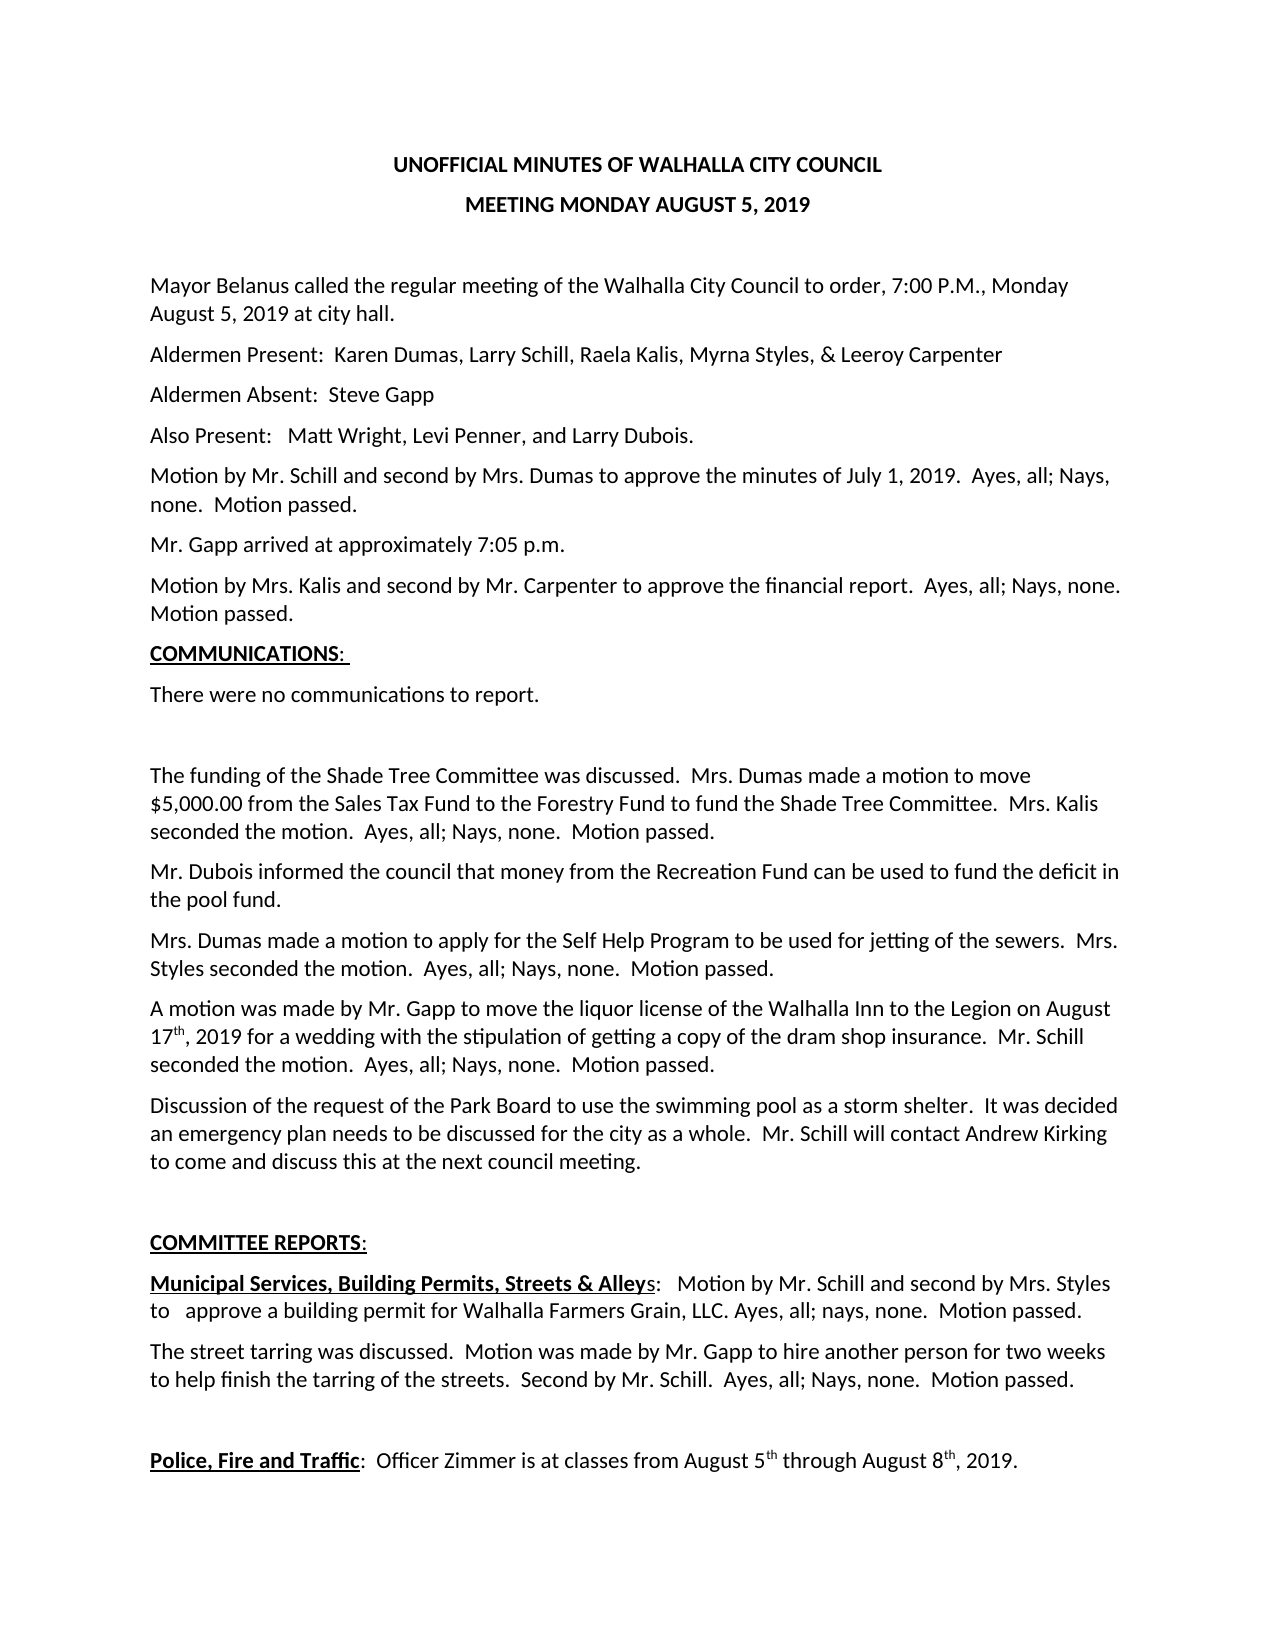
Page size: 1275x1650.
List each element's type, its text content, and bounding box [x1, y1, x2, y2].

text Mr. Gapp arrived at approximately 7:05 p.m. [150, 530, 1125, 558]
text MEETING MONDAY AUGUST 5, 2019 [150, 191, 1125, 218]
text UNOFFICIAL MINUTES OF WALHALLA CITY COUNCIL [150, 150, 1125, 178]
text A motion was made by Mr. Gapp to move the liquor license of the Walhalla Inn to the Legion on August 17th, 2019 for a wedding with the stipulation of getting a copy of the dram shop insurance. Mr. Schill seconded the motion. Ayes, all; Nays, none. Motion passed. [150, 994, 1125, 1078]
text Discussion of the request of the Park Board to use the swimming pool as a storm shelter. It was decided an emergency plan needs to be discussed for the city as a whole. Mr. Schill will contact Andrew Kirking to come and discuss this at the next council meeting. [150, 1091, 1125, 1175]
text The street tarring was discussed. Motion was made by Mr. Gapp to hire another person for two weeks to help finish the tarring of the streets. Second by Mr. Schill. Ayes, all; Nays, none. Motion passed. [150, 1337, 1125, 1393]
text COMMUNICATIONS: [150, 639, 1125, 667]
text Municipal Services, Building Permits, Streets & Alleys: Motion by Mr. Schill and second by Mrs. Styles to approve a building permit for Walhalla Farmers Grain, LLC. Ayes, all; nays, none. Motion passed. [150, 1269, 1125, 1325]
text Aldermen Absent: Steve Gapp [150, 381, 1125, 409]
text The funding of the Shade Tree Committee was discussed. Mrs. Dumas made a motion to move $5,000.00 from the Sales Tax Fund to the Forestry Fund to fund the Shade Tree Committee. Mrs. Kalis seconded the motion. Ayes, all; Nays, none. Motion passed. [150, 761, 1125, 845]
text There were no communications to report. [150, 680, 1125, 708]
text COMMITTEE REPORTS: [150, 1228, 1125, 1256]
text Motion by Mr. Schill and second by Mrs. Dumas to approve the minutes of July 1, 2019. Ayes, all; Nays, none. Motion passed. [150, 462, 1125, 518]
text Also Present: Matt Wright, Levi Penner, and Larry Dubois. [150, 421, 1125, 449]
text Mr. Dubois informed the council that money from the Recreation Fund can be used to fund the deficit in the pool fund. [150, 857, 1125, 913]
text Motion by Mrs. Kalis and second by Mr. Carpenter to approve the financial report. Ayes, all; Nays, none. Motion passed. [150, 571, 1125, 627]
text Mrs. Dumas made a motion to apply for the Self Help Program to be used for jetting of the sewers. Mrs. Styles seconded the motion. Ayes, all; Nays, none. Motion passed. [150, 926, 1125, 982]
text Police, Fire and Traffic: Officer Zimmer is at classes from August 5th through August 8th, 2019. [150, 1446, 1125, 1474]
text Aldermen Present: Karen Dumas, Larry Schill, Raela Kalis, Myrna Styles, & Leeroy Carpenter [150, 340, 1125, 368]
text Mayor Belanus called the regular meeting of the Walhalla City Council to order, 7:00 P.M., Monday August 5, 2019 at city hall. [150, 272, 1125, 328]
